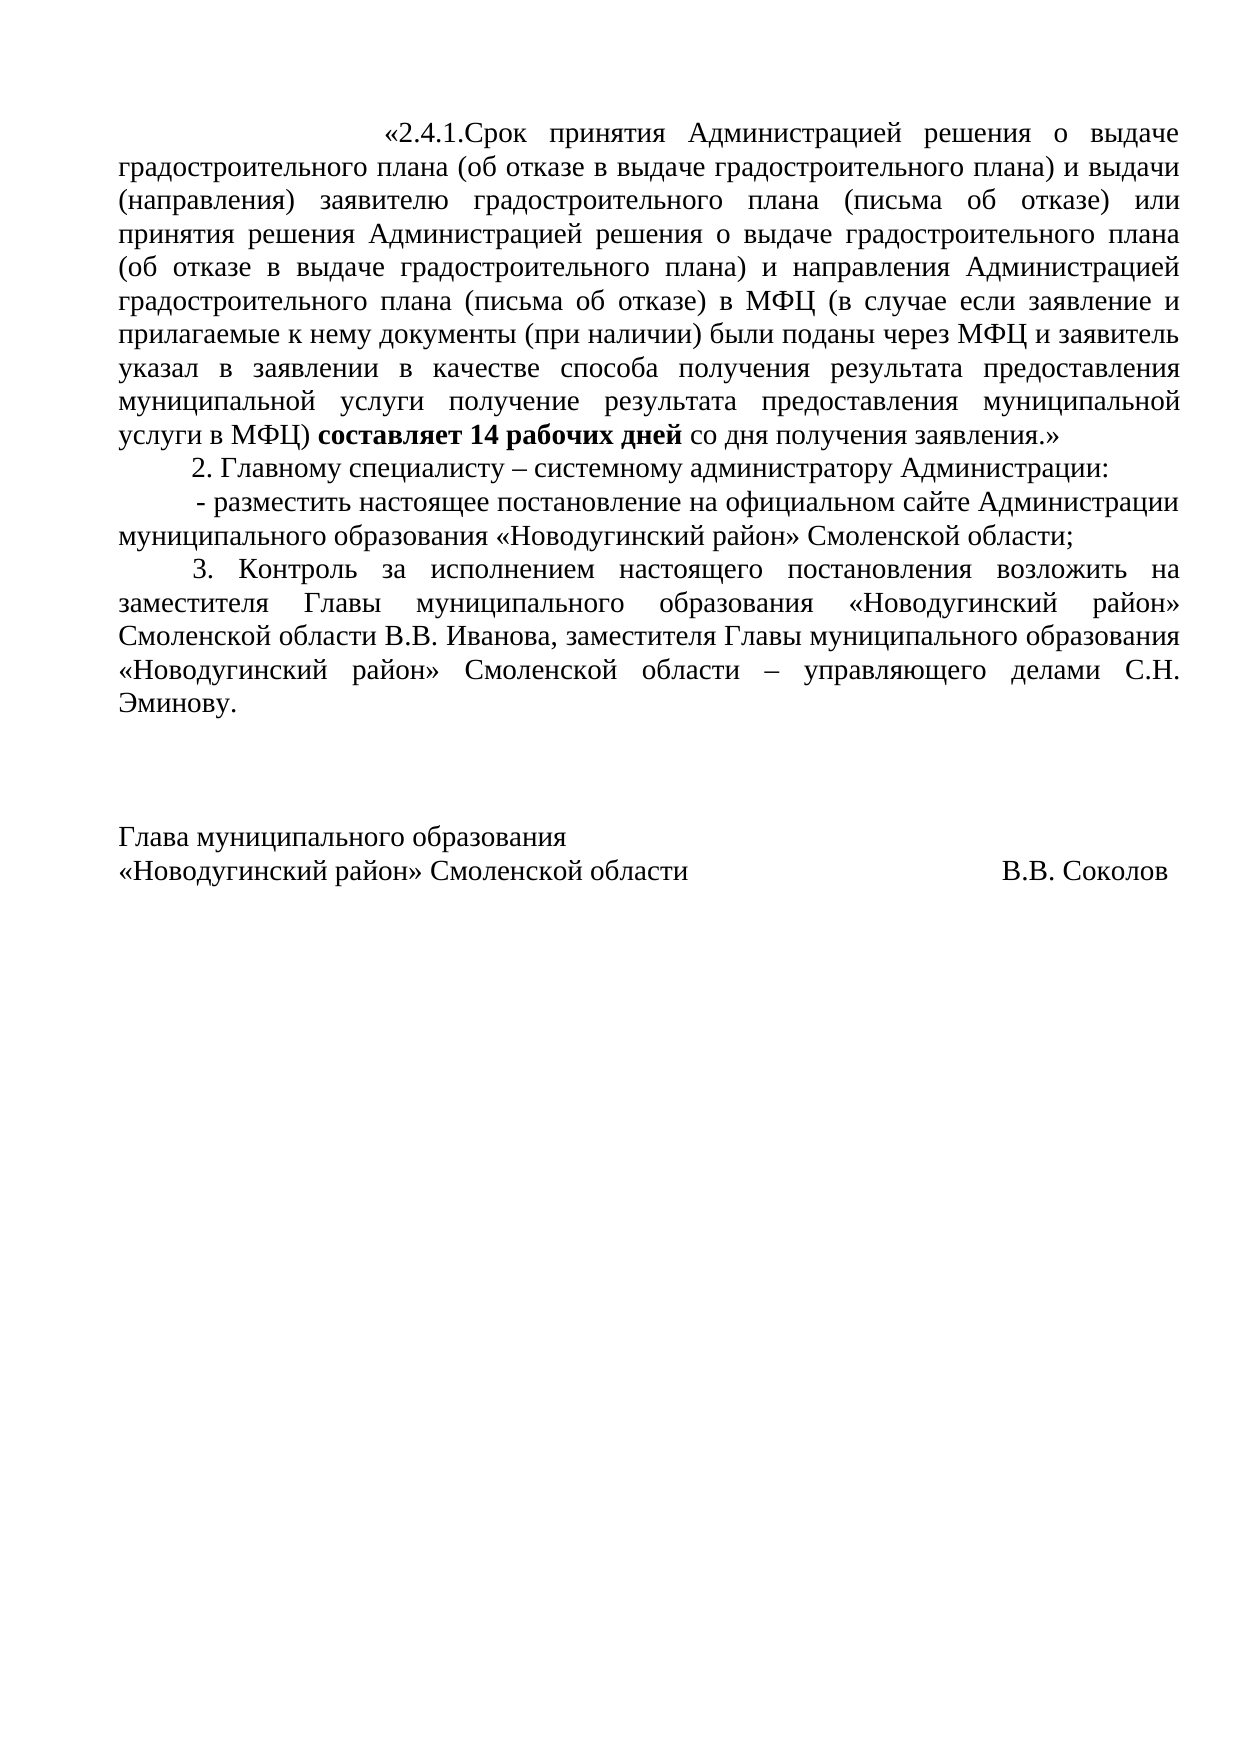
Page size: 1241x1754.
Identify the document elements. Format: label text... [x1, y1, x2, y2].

text 2. Главному специалисту – системному администратору Администрации: [118, 451, 1181, 484]
text Глава муниципального образования [118, 819, 1181, 853]
text - разместить настоящее постановление на официальном сайте Администрации муниципального образования «Новодугинский район» Смоленской области; [118, 484, 1181, 551]
text «Новодугинский район» Смоленской области В.В. Соколов [118, 853, 1181, 887]
text 3. Контроль за исполнением настоящего постановления возложить на заместителя Главы муниципального образования «Новодугинский район» Смоленской области В.В. Иванова, заместителя Главы муниципального образования «Новодугинский район» Смоленской области – управляющего делами С.Н. Эминову. [118, 551, 1181, 719]
text «2.4.1.Срок принятия Администрацией решения о выдаче градостроительного плана (об отказе в выдаче градостроительного плана) и выдачи (направления) заявителю градостроительного плана (письма об отказе) или принятия решения Администрацией решения о выдаче градостроительного плана (об отказе в выдаче градостроительного плана) и направления Администрацией градостроительного плана (письма об отказе) в МФЦ (в случае если заявление и прилагаемые к нему документы (при наличии) были поданы через МФЦ и заявитель указал в заявлении в качестве способа получения результата предоставления муниципальной услуги получение результата предоставления муниципальной услуги в МФЦ) составляет 14 рабочих дней со дня получения заявления.» [118, 115, 1181, 451]
